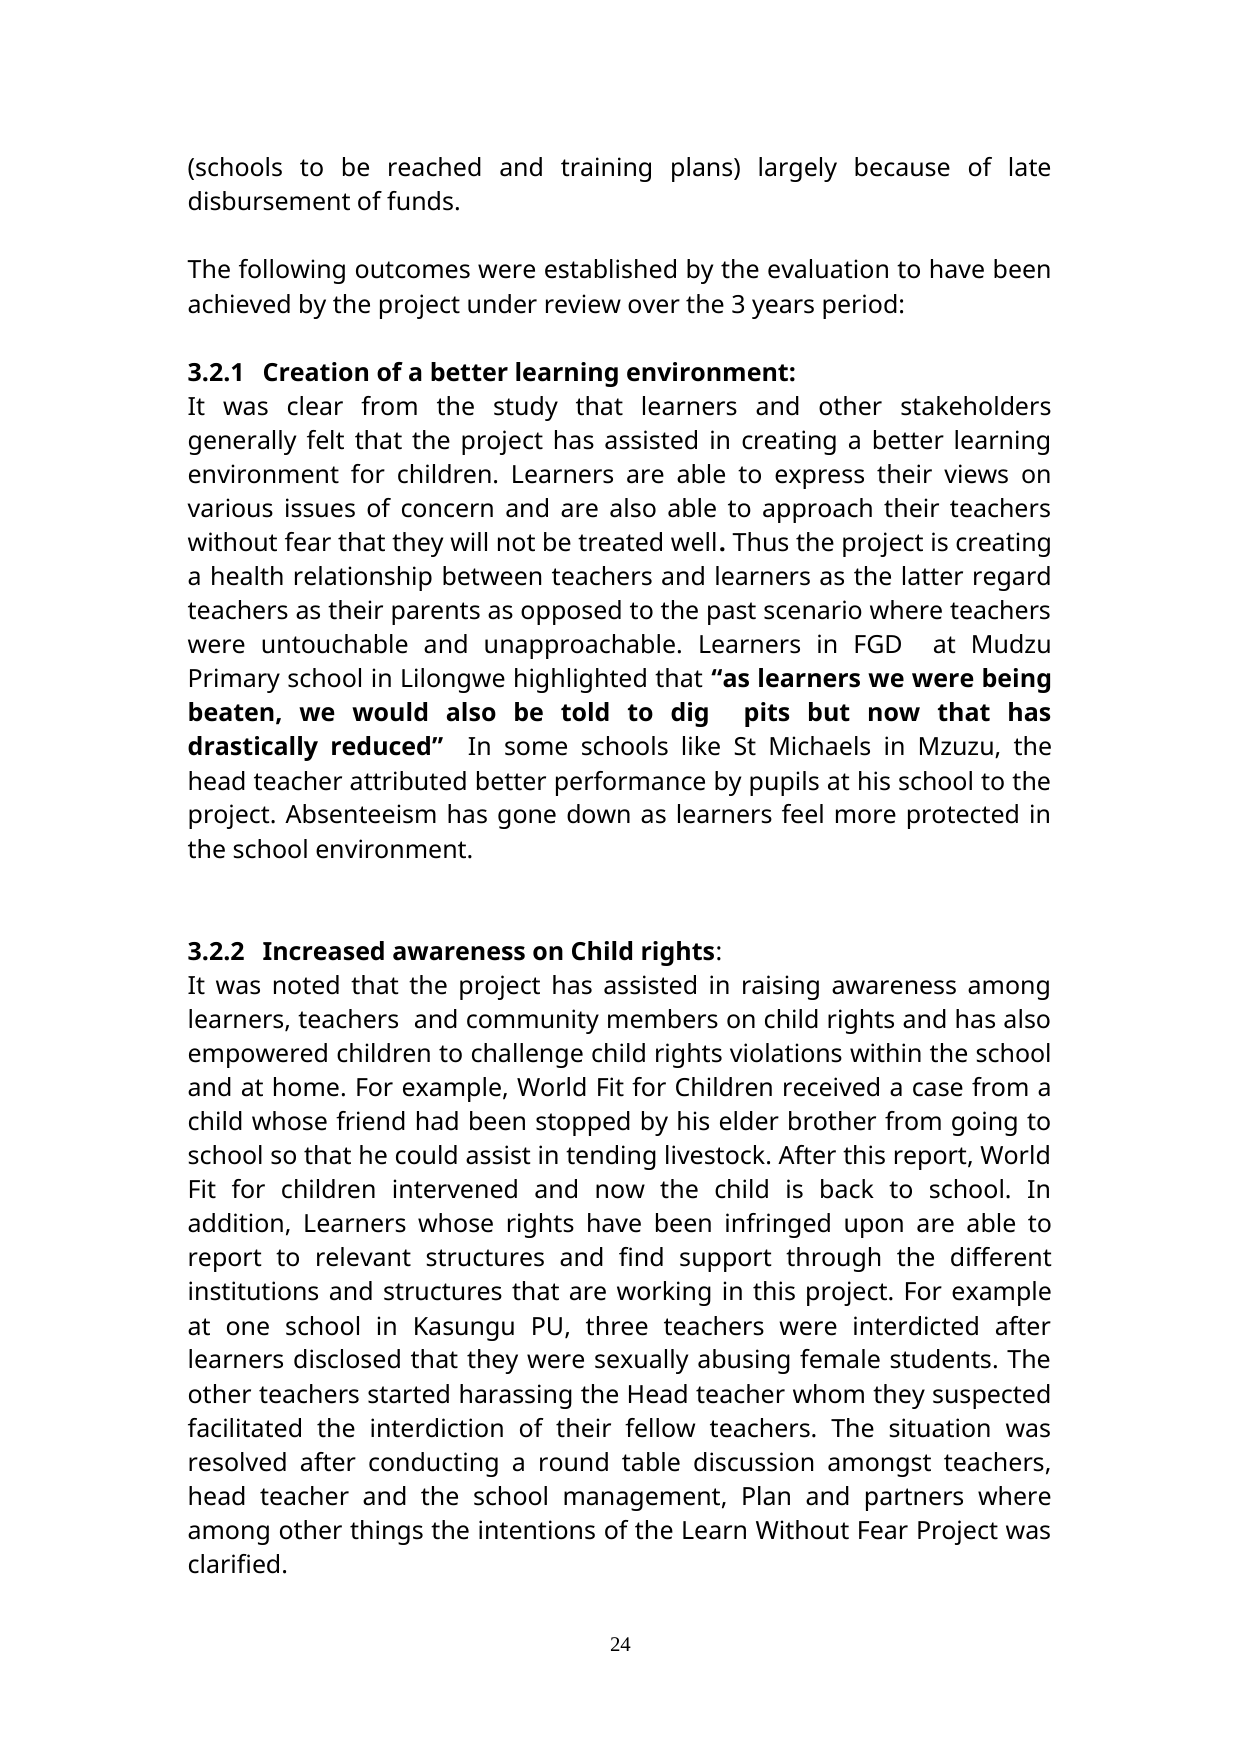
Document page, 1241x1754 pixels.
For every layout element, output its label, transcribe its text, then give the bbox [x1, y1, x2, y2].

text 3.2.2 Increased awareness on Child rights: [187, 933, 1053, 967]
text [187, 150, 1053, 218]
text 3.2.1 Creation of a better learning environment: [187, 354, 1053, 388]
text It was noted that the project has assisted in raising awareness among learners, teachers and community members on child rights and has also empowered children to challenge child rights violations within the school and at home. For example, World Fit for Children received a case from a child whose friend had been stopped by his elder brother from going to school so that he could assist in tending livestock. After this report, World Fit for children intervened and now the child is back to school. In addition, Learners whose rights have been infringed upon are able to report to relevant structures and find support through the different institutions and structures that are working in this project. For example at one school in Kasungu PU, three teachers were interdicted after learners disclosed that they were sexually abusing female students. The other teachers started harassing the Head teacher whom they suspected facilitated the interdiction of their fellow teachers. The situation was resolved after conducting a round table discussion amongst teachers, head teacher and the school management, Plan and partners where among other things the intentions of the Learn Without Fear Project was clarified. [187, 967, 1053, 1581]
text The following outcomes were established by the evaluation to have been achieved by the project under review over the 3 years period: [187, 252, 1053, 320]
text It was clear from the study that learners and other stakeholders generally felt that the project has assisted in creating a better learning environment for children. Learners are able to express their views on various issues of concern and are also able to approach their teachers without fear that they will not be treated well. Thus the project is creating a health relationship between teachers and learners as the latter regard teachers as their parents as opposed to the past scenario where teachers were untouchable and unapproachable. Learners in FGD at Mudzu Primary school in Lilongwe highlighted that “as learners we were being beaten, we would also be told to dig pits but now that has drastically reduced” In some schools like St Michaels in Mzuzu, the head teacher attributed better performance by pupils at his school to the project. Absenteeism has gone down as learners feel more protected in the school environment. [187, 388, 1053, 865]
